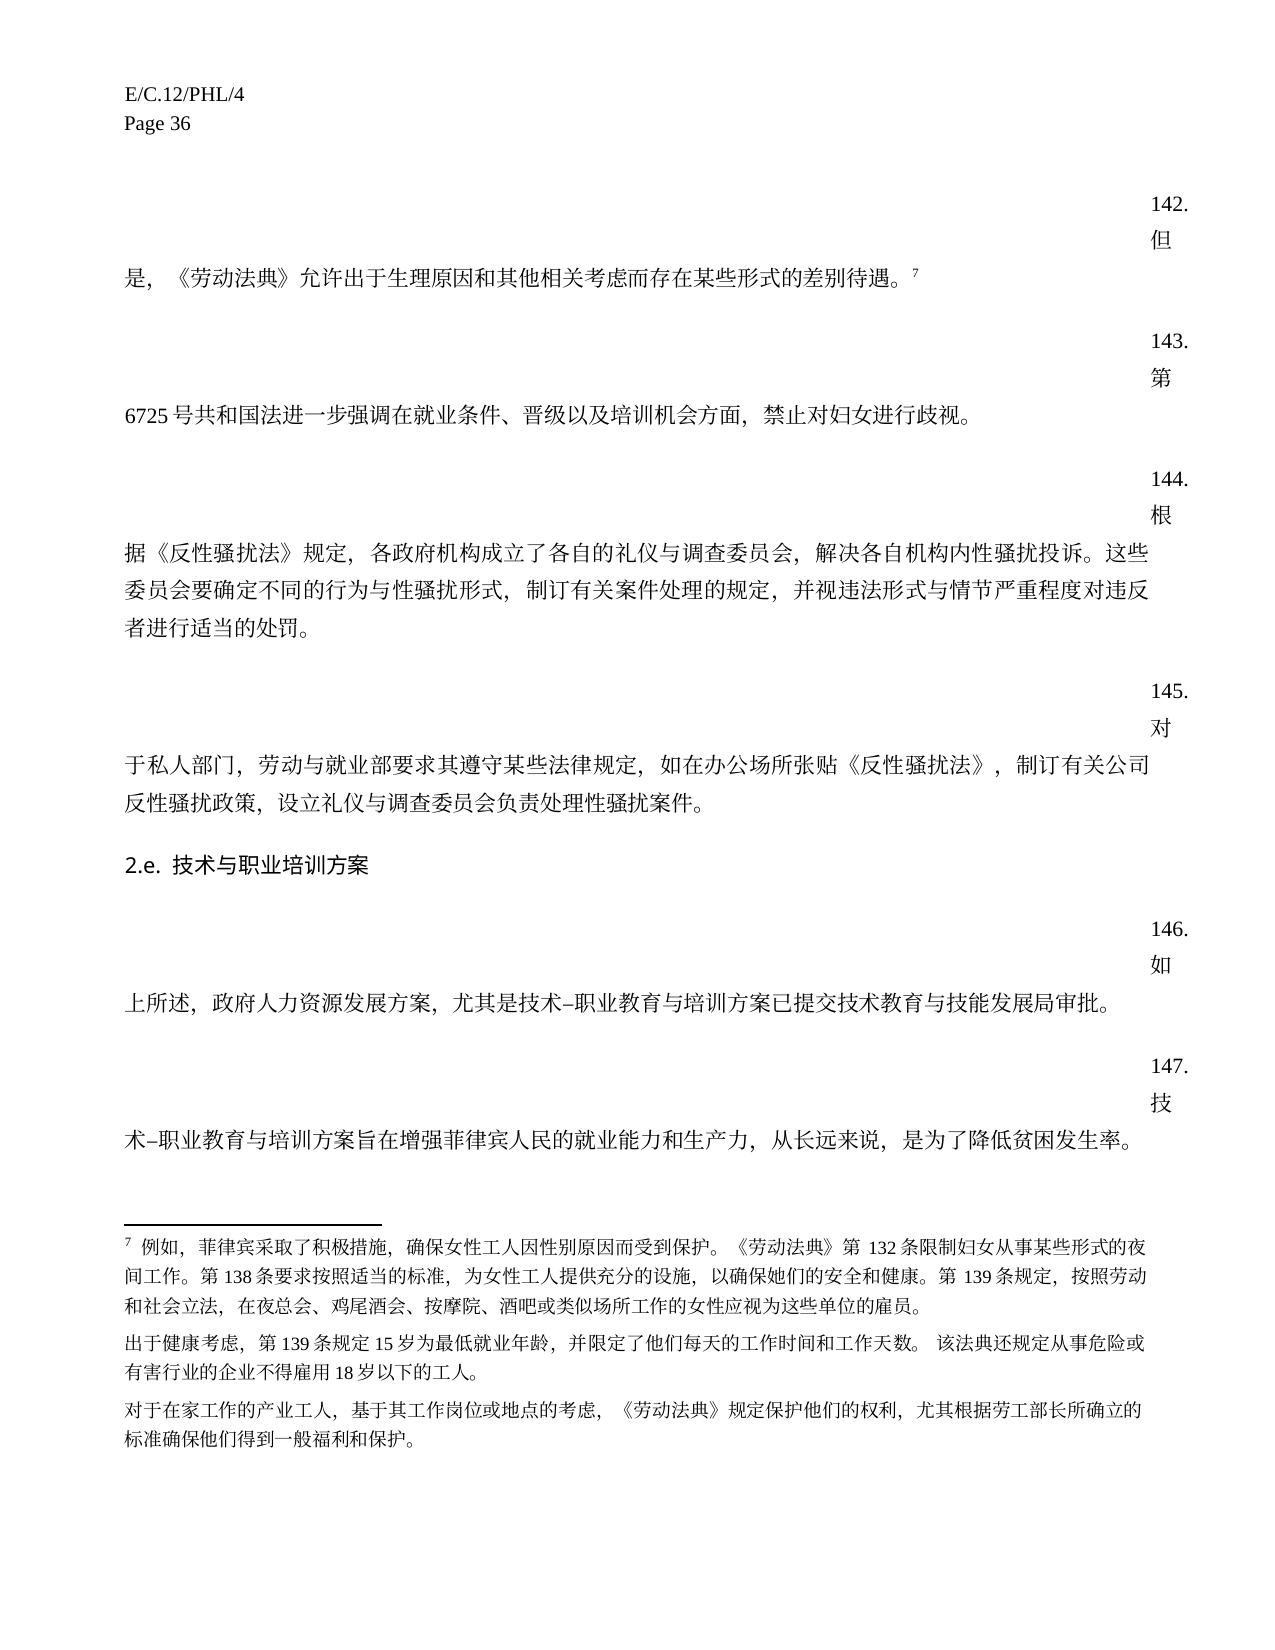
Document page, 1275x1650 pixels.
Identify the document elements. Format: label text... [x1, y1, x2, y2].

list 如上所述，政府人力资源发展方案，尤其是技术–职业教育与培训方案已提交技术教育与技能发展局审批。 [124, 906, 1150, 1019]
list 技术–职业教育与培训方案旨在增强菲律宾人民的就业能力和生产力，从长远来说，是为了降低贫困发生率。 [124, 1044, 1150, 1156]
list 第6725号共和国法进一步强调在就业条件、晋级以及培训机会方面，禁止对妇女进行歧视。 [124, 319, 1150, 431]
list 根据《反性骚扰法》规定，各政府机构成立了各自的礼仪与调查委员会，解决各自机构内性骚扰投诉。这些委员会要确定不同的行为与性骚扰形式，制订有关案件处理的规定，并视违法形式与情节严重程度对违反者进行适当的处罚。 [124, 456, 1150, 644]
list 对于私人部门，劳动与就业部要求其遵守某些法律规定，如在办公场所张贴《反性骚扰法》，制订有关公司反性骚扰政策，设立礼仪与调查委员会负责处理性骚扰案件。 [124, 669, 1150, 819]
text 2.e. 技术与职业培训方案 [124, 844, 1150, 881]
list 但是，《劳动法典》允许出于生理原因和其他相关考虑而存在某些形式的差别待遇。 [124, 181, 1150, 294]
